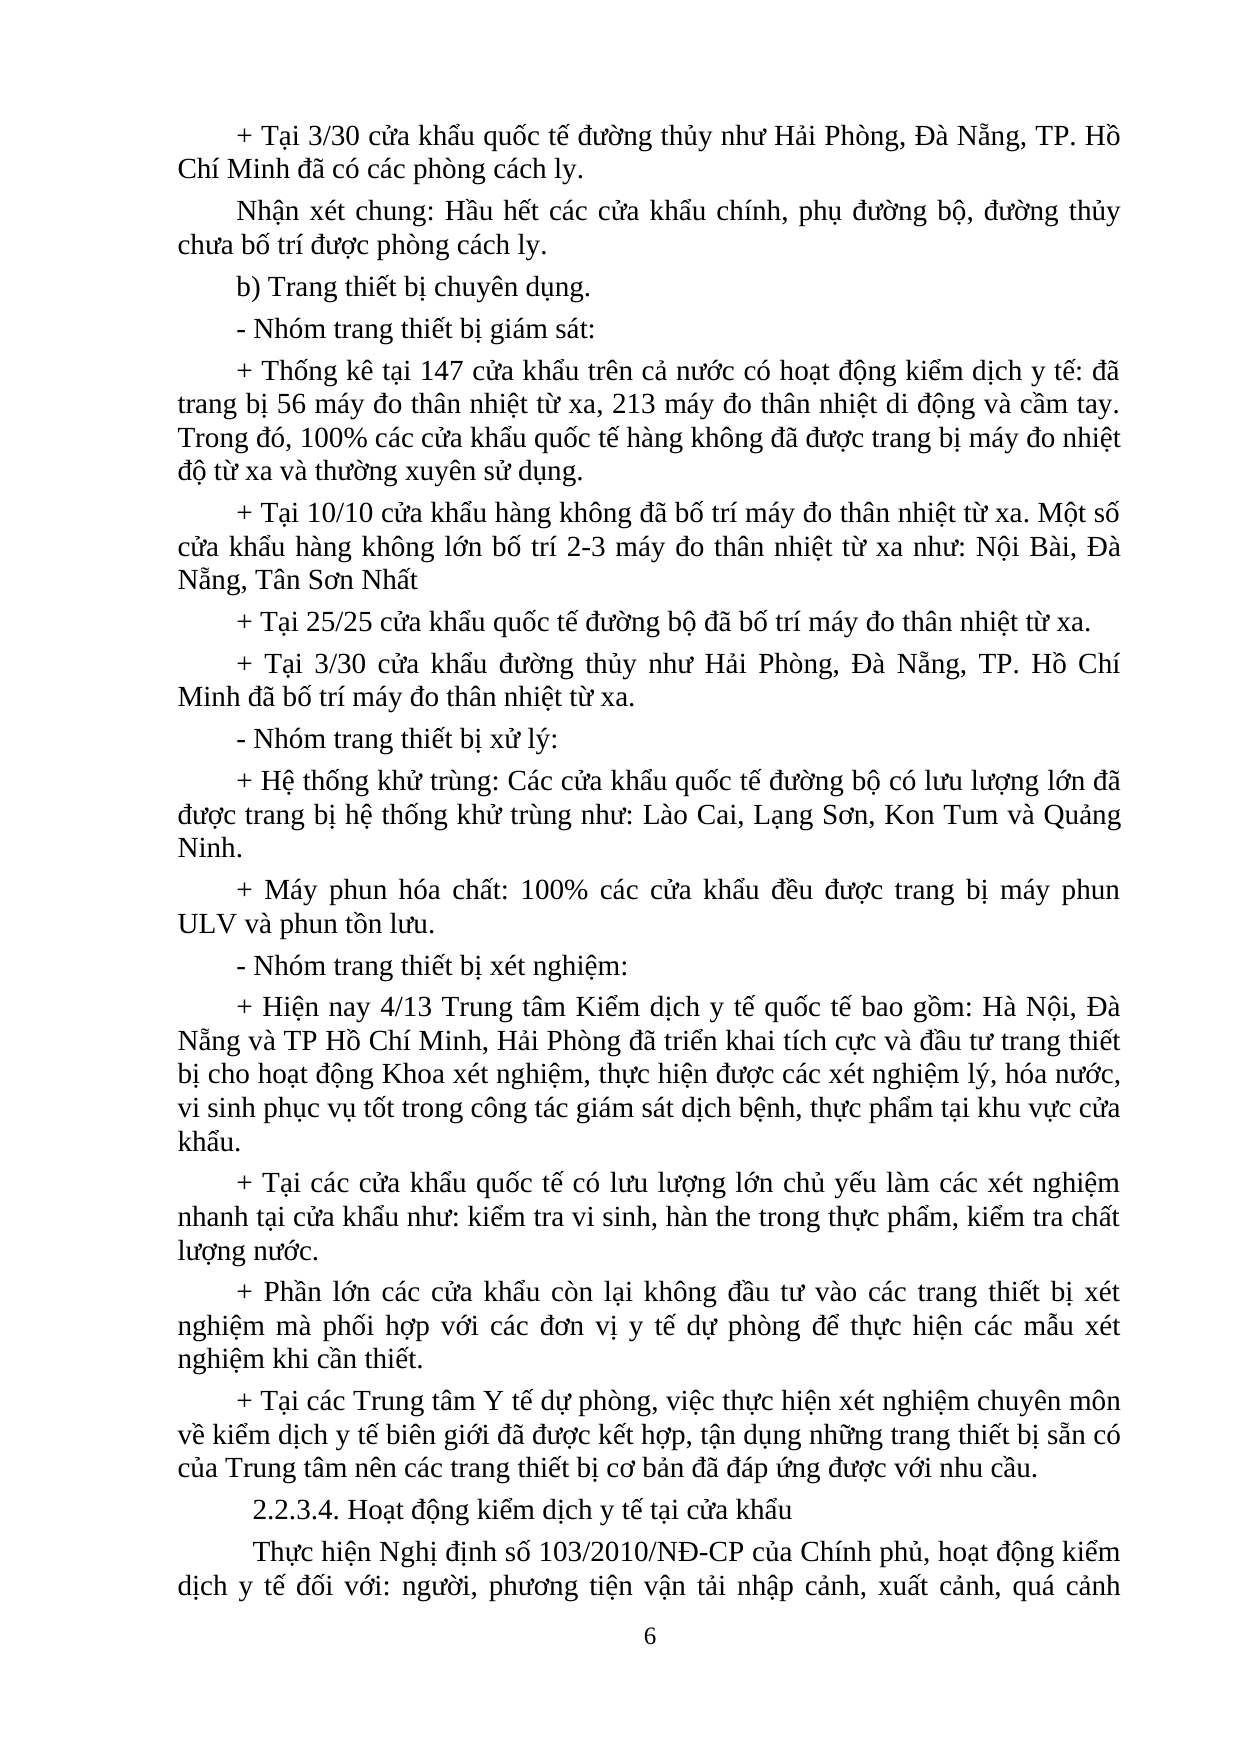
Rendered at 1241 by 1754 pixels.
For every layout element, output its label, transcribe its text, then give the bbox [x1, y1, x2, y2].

text + Phần lớn các cửa khẩu còn lại không đầu tư vào các trang thiết bị xét nghiệm mà phối hợp với các đơn vị y tế dự phòng để thực hiện các mẫu xét nghiệm khi cần thiết. [177, 1274, 1122, 1375]
text + Thống kê tại 147 cửa khẩu trên cả nước có hoạt động kiểm dịch y tế: đã trang bị 56 máy đo thân nhiệt từ xa, 213 máy đo thân nhiệt di động và cầm tay. Trong đó, 100% các cửa khẩu quốc tế hàng không đã được trang bị máy đo nhiệt độ từ xa và thường xuyên sử dụng. [177, 353, 1122, 487]
text - Nhóm trang thiết bị xét nghiệm: [177, 948, 1122, 981]
text - Nhóm trang thiết bị giám sát: [177, 311, 1122, 344]
text + Tại các Trung tâm Y tế dự phòng, việc thực hiện xét nghiệm chuyên môn về kiểm dịch y tế biên giới đã được kết hợp, tận dụng những trang thiết bị sẵn có của Trung tâm nên các trang thiết bị cơ bản đã đáp ứng được với nhu cầu. [177, 1383, 1122, 1484]
text b) Trang thiết bị chuyên dụng. [177, 269, 1122, 302]
text + Tại các cửa khẩu quốc tế có lưu lượng lớn chủ yếu làm các xét nghiệm nhanh tại cửa khẩu như: kiểm tra vi sinh, hàn the trong thực phẩm, kiểm tra chất lượng nước. [177, 1166, 1122, 1266]
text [177, 1534, 1122, 1601]
text - Nhóm trang thiết bị xử lý: [177, 721, 1122, 755]
text + Tại 25/25 cửa khẩu quốc tế đường bộ đã bố trí máy đo thân nhiệt từ xa. [177, 604, 1122, 638]
text + Hệ thống khử trùng: Các cửa khẩu quốc tế đường bộ có lưu lượng lớn đã được trang bị hệ thống khử trùng như: Lào Cai, Lạng Sơn, Kon Tum và Quảng Ninh. [177, 763, 1122, 864]
text + Tại 10/10 cửa khẩu hàng không đã bố trí máy đo thân nhiệt từ xa. Một số cửa khẩu hàng không lớn bố trí 2-3 máy đo thân nhiệt từ xa như: Nội Bài, Đà Nẵng, Tân Sơn Nhất [177, 495, 1122, 596]
text Nhận xét chung: Hầu hết các cửa khẩu chính, phụ đường bộ, đường thủy chưa bố trí được phòng cách ly. [177, 193, 1122, 261]
text + Tại 3/30 cửa khẩu đường thủy như Hải Phòng, Đà Nẵng, TP. Hồ Chí Minh đã bố trí máy đo thân nhiệt từ xa. [177, 646, 1122, 713]
text + Hiện nay 4/13 Trung tâm Kiểm dịch y tế quốc tế bao gồm: Hà Nội, Đà Nẵng và TP Hồ Chí Minh, Hải Phòng đã triển khai tích cực và đầu tư trang thiết bị cho hoạt động Khoa xét nghiệm, thực hiện được các xét nghiệm lý, hóa nước, vi sinh phục vụ tốt trong công tác giám sát dịch bệnh, thực phẩm tại khu vực cửa khẩu. [177, 989, 1122, 1157]
text + Máy phun hóa chất: 100% các cửa khẩu đều được trang bị máy phun ULV và phun tồn lưu. [177, 872, 1122, 939]
text + Tại 3/30 cửa khẩu quốc tế đường thủy như Hải Phòng, Đà Nẵng, TP. Hồ Chí Minh đã có các phòng cách ly. [177, 118, 1122, 185]
text 2.2.3.4. Hoạt động kiểm dịch y tế tại cửa khẩu [177, 1492, 1122, 1526]
